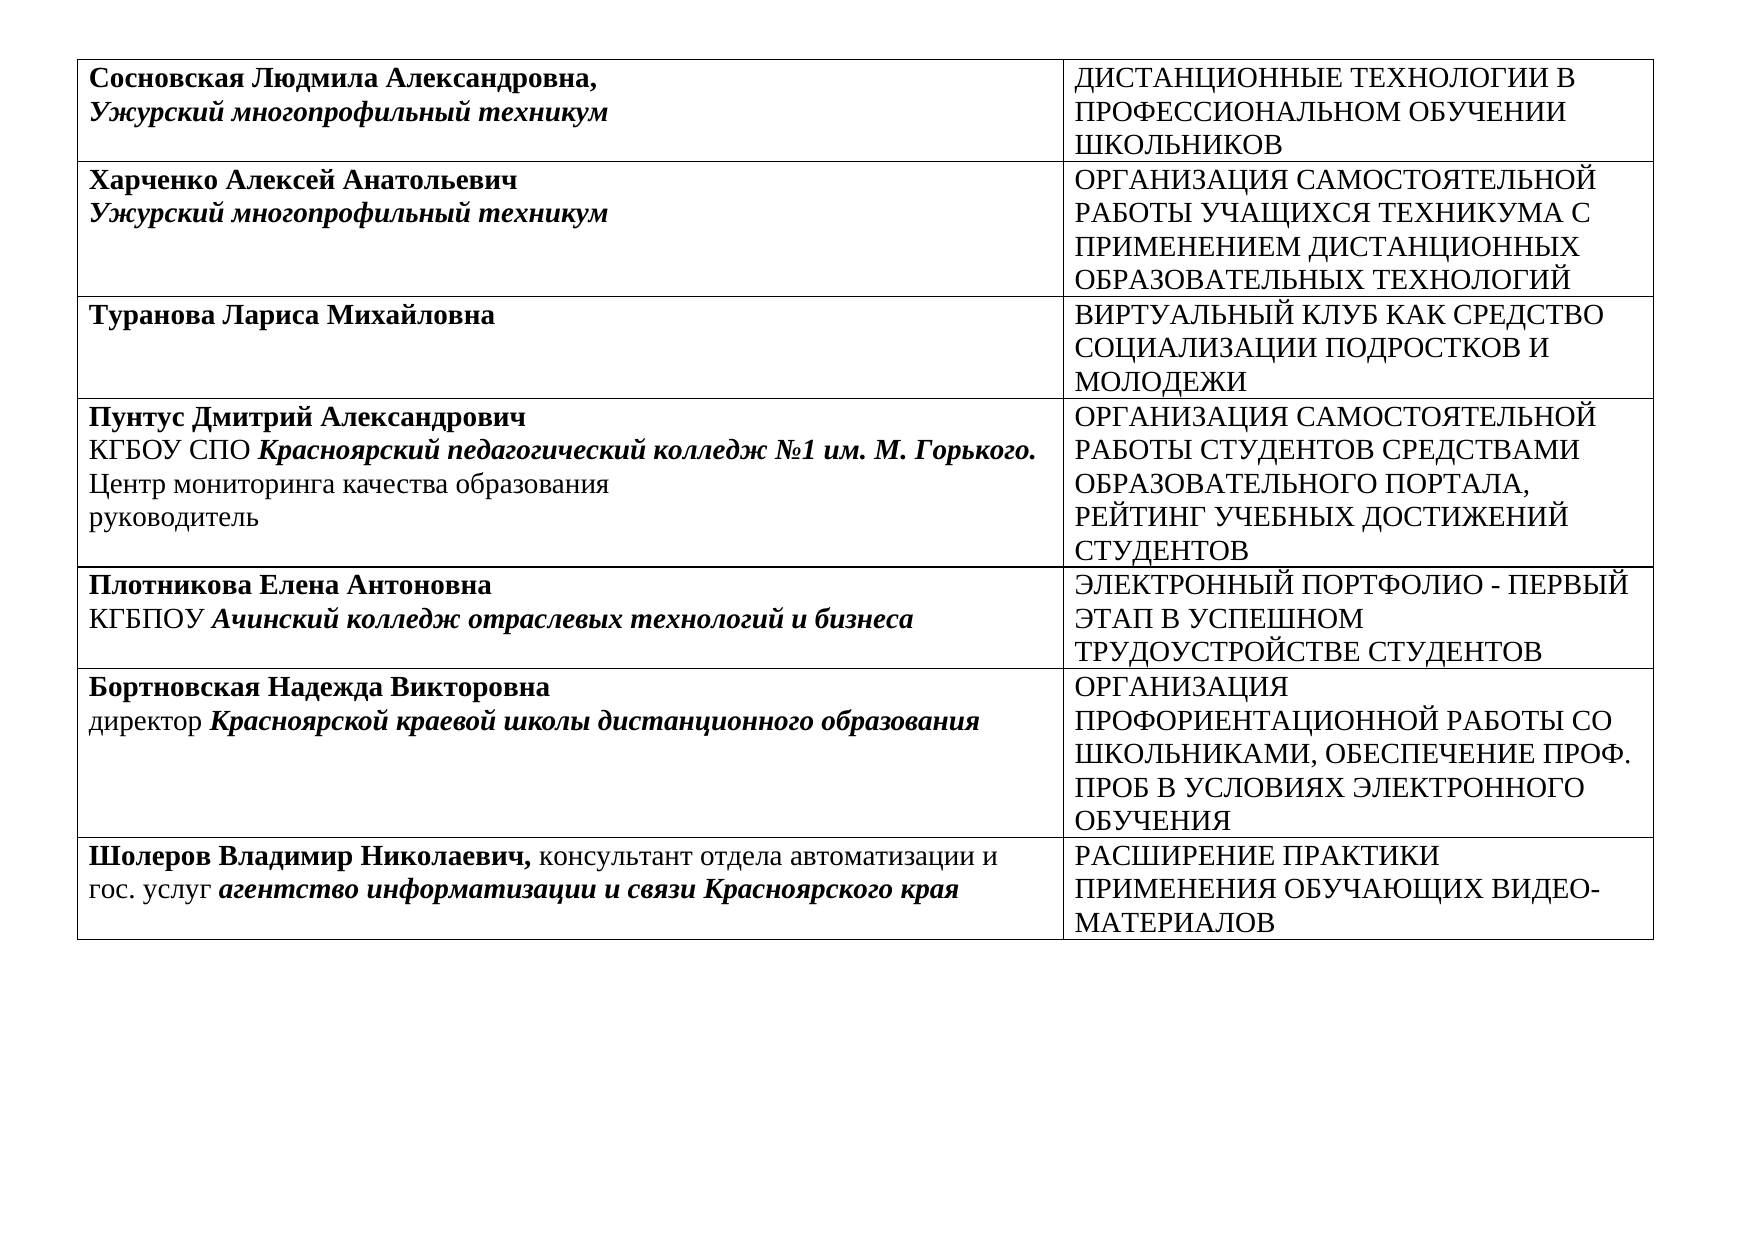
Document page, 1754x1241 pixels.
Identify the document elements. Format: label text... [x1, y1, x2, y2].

table_cell Плотникова Елена Антоновна КГБПОУ Ачинский колледж отраслевых технологий и бизнеса [78, 568, 1063, 668]
table_cell Туранова Лариса Михайловна [78, 297, 1063, 398]
table_cell ОРГАНИЗАЦИЯ САМОСТОЯТЕЛЬНОЙ РАБОТЫ УЧАЩИХСЯ ТЕХНИКУМА С ПРИМЕНЕНИЕМ ДИСТАНЦИОННЫХ ОБРАЗОВАТЕЛЬНЫХ ТЕХНОЛОГИЙ [1064, 162, 1653, 296]
table_cell ВИРТУАЛЬНЫЙ КЛУБ КАК СРЕДСТВО СОЦИАЛИЗАЦИИ ПОДРОСТКОВ И МОЛОДЕЖИ [1064, 297, 1653, 398]
table_cell Харченко Алексей Анатольевич Ужурский многопрофильный техникум [78, 162, 1063, 296]
table_cell ЭЛЕКТРОННЫЙ ПОРТФОЛИО - ПЕРВЫЙ ЭТАП В УСПЕШНОМ ТРУДОУСТРОЙСТВЕ СТУДЕНТОВ [1064, 568, 1653, 668]
table_cell ОРГАНИЗАЦИЯ ПРОФОРИЕНТАЦИОННОЙ РАБОТЫ СО ШКОЛЬНИКАМИ, ОБЕСПЕЧЕНИЕ ПРОФ. ПРОБ В УСЛОВИЯХ ЭЛЕКТРОННОГО ОБУЧЕНИЯ [1064, 669, 1653, 837]
table_cell РАСШИРЕНИЕ ПРАКТИКИ ПРИМЕНЕНИЯ ОБУЧАЮЩИХ ВИДЕО-МАТЕРИАЛОВ [1064, 838, 1653, 938]
table_cell Бортновская Надежда Викторовна директор Красноярской краевой школы дистанционного образования [78, 669, 1063, 837]
table_cell ДИСТАНЦИОННЫЕ ТЕХНОЛОГИИ В ПРОФЕССИОНАЛЬНОМ ОБУЧЕНИИ ШКОЛЬНИКОВ [1064, 60, 1653, 161]
table_cell Сосновская Людмила Александровна, Ужурский многопрофильный техникум [78, 60, 1063, 161]
table_cell Шолеров Владимир Николаевич, консультант отдела автоматизации и гос. услуг агентство информатизации и связи Красноярского края [78, 838, 1063, 938]
table_cell ОРГАНИЗАЦИЯ САМОСТОЯТЕЛЬНОЙ РАБОТЫ СТУДЕНТОВ СРЕДСТВАМИ ОБРАЗОВАТЕЛЬНОГО ПОРТАЛА, РЕЙТИНГ УЧЕБНЫХ ДОСТИЖЕНИЙ СТУДЕНТОВ [1064, 399, 1653, 566]
table_cell Пунтус Дмитрий Александрович КГБОУ СПО Красноярский педагогический колледж №1 им. М. Горького. Центр мониторинга качества образования руководитель [78, 399, 1063, 566]
